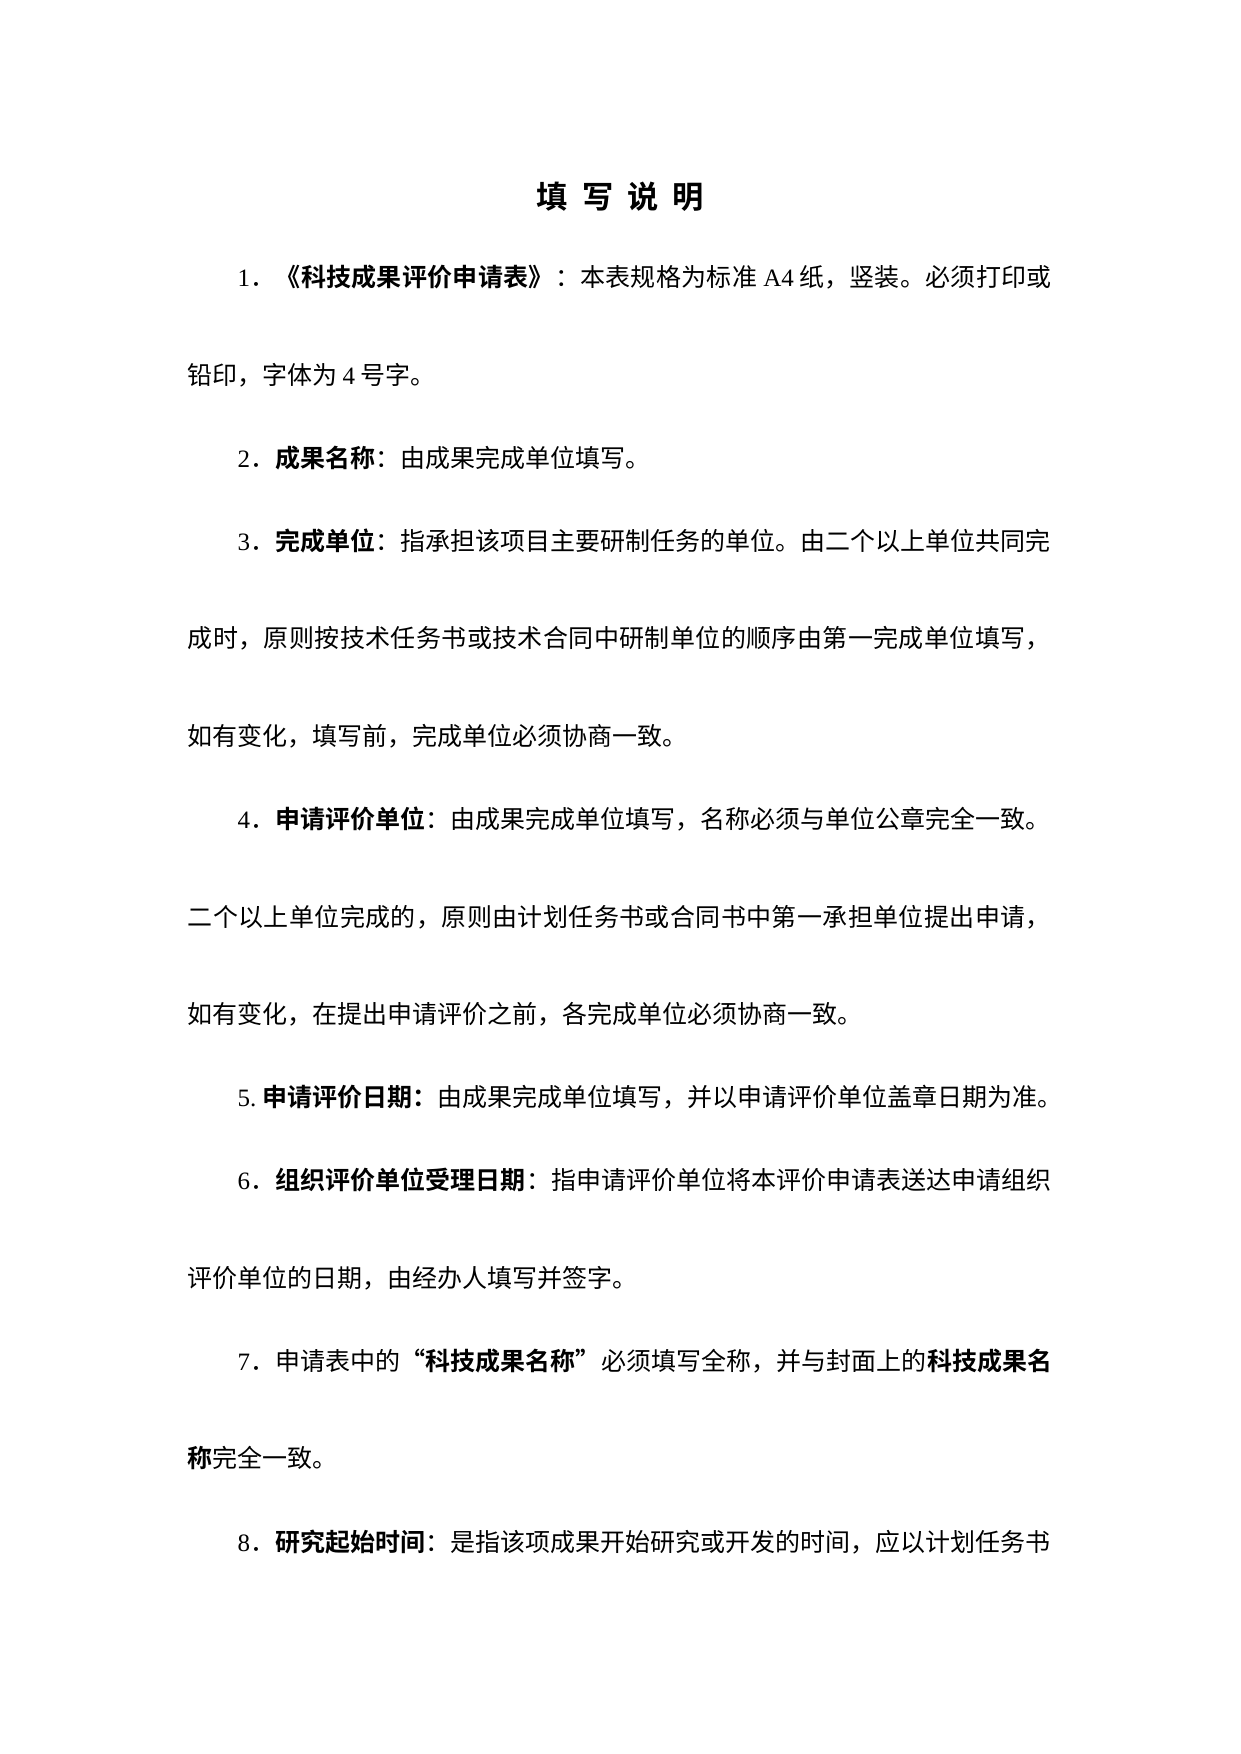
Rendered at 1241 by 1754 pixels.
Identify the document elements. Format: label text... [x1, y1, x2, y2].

text 7．申请表中的“科技成果名称”必须填写全称，并与封面上的科技成果名称完全一致。 [187, 1327, 1053, 1489]
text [187, 1508, 1053, 1573]
text 4．申请评价单位：由成果完成单位填写，名称必须与单位公章完全一致。二个以上单位完成的，原则由计划任务书或合同书中第一承担单位提出申请，如有变化，在提出申请评价之前，各完成单位必须协商一致。 [187, 785, 1053, 1045]
text 1．《科技成果评价申请表》：本表规格为标准A4纸，竖装。必须打印或铅印，字体为4号字。 [187, 243, 1053, 406]
text 5. 申请评价日期：由成果完成单位填写，并以申请评价单位盖章日期为准。 [187, 1063, 1053, 1128]
text 6．组织评价单位受理日期：指申请评价单位将本评价申请表送达申请组织评价单位的日期，由经办人填写并签字。 [187, 1146, 1053, 1309]
text 填 写 说 明 [187, 162, 1053, 227]
text 3．完成单位：指承担该项目主要研制任务的单位。由二个以上单位共同完成时，原则按技术任务书或技术合同中研制单位的顺序由第一完成单位填写，如有变化，填写前，完成单位必须协商一致。 [187, 507, 1053, 767]
text 2．成果名称：由成果完成单位填写。 [187, 424, 1053, 489]
